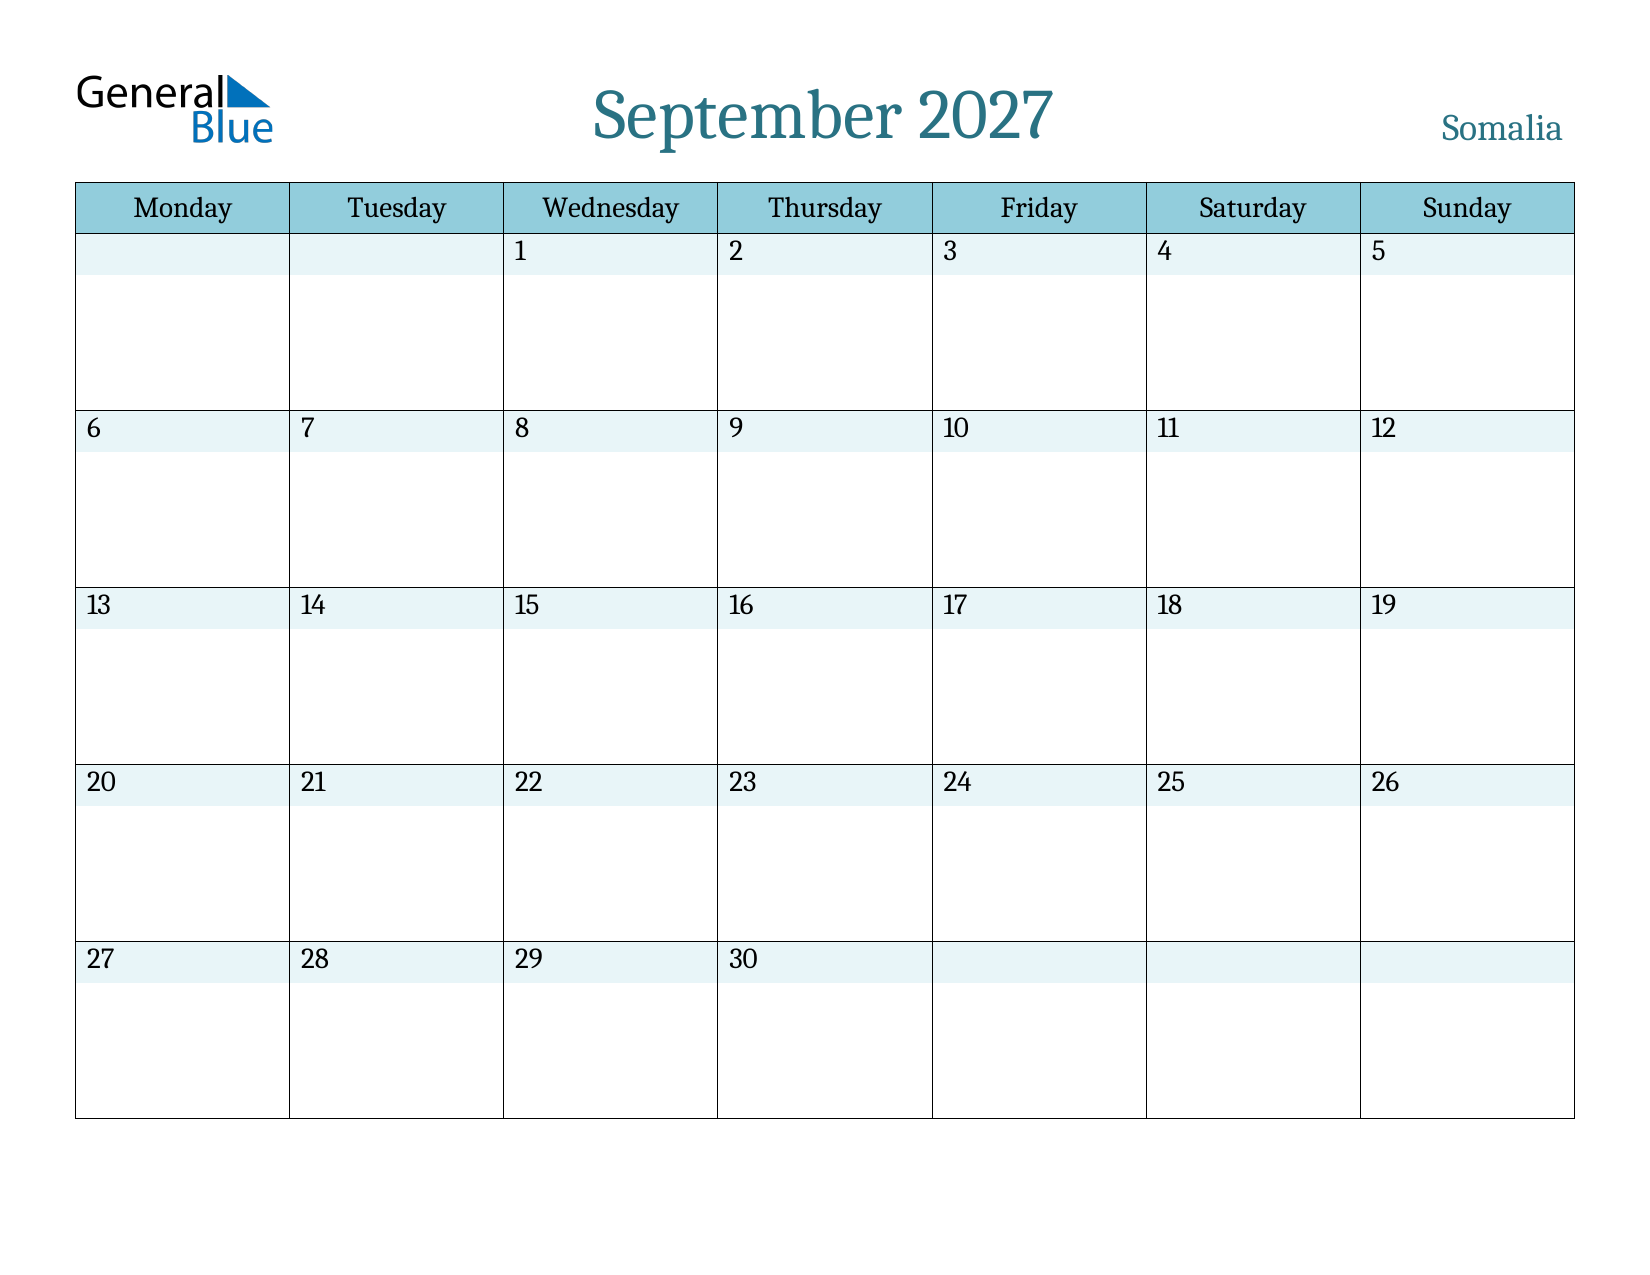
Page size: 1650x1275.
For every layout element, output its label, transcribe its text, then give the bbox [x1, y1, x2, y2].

table_cell [933, 983, 1146, 1118]
table_cell 16 [718, 588, 932, 629]
table_cell 12 [1361, 411, 1574, 452]
table_cell [933, 806, 1146, 941]
table_cell [76, 452, 289, 587]
table_cell 13 [76, 588, 289, 629]
table_cell [1147, 806, 1360, 941]
table_cell [290, 234, 503, 275]
table_cell Monday [76, 183, 289, 233]
table_cell 17 [933, 588, 1146, 629]
table_cell 10 [933, 411, 1146, 452]
table_cell 15 [504, 588, 717, 629]
table_cell [76, 234, 289, 275]
table_cell [1147, 629, 1360, 764]
table_cell 28 [290, 942, 503, 983]
table_cell 2 [718, 234, 932, 275]
table_cell [718, 806, 932, 941]
table_cell [718, 275, 932, 410]
table_cell 14 [290, 588, 503, 629]
table_cell 8 [504, 411, 717, 452]
table_cell [290, 983, 503, 1118]
table_cell [504, 983, 717, 1118]
table_cell [290, 629, 503, 764]
table_header [76, 75, 503, 182]
table_cell 11 [1147, 411, 1360, 452]
table_cell Saturday [1147, 183, 1360, 233]
table_cell 9 [718, 411, 932, 452]
table_cell [504, 452, 717, 587]
table_cell 30 [718, 942, 932, 983]
table_cell [76, 275, 289, 410]
table_cell [1147, 942, 1360, 983]
table_cell [1361, 942, 1574, 983]
table_cell [290, 275, 503, 410]
table_cell [718, 983, 932, 1118]
table_cell [290, 806, 503, 941]
table_header Somalia [1146, 75, 1574, 182]
table_cell 24 [933, 765, 1146, 806]
picture [77, 75, 273, 143]
table_cell [1147, 275, 1360, 410]
table_cell [1147, 983, 1360, 1118]
table_cell [76, 983, 289, 1118]
table_cell 19 [1361, 588, 1574, 629]
table_cell [504, 275, 717, 410]
table_cell [504, 629, 717, 764]
table_cell 25 [1147, 765, 1360, 806]
table_cell Tuesday [290, 183, 503, 233]
table_cell [1361, 452, 1574, 587]
table_cell 18 [1147, 588, 1360, 629]
table_cell Friday [933, 183, 1146, 233]
table_cell 1 [504, 234, 717, 275]
table_cell [1361, 629, 1574, 764]
table_cell [1147, 452, 1360, 587]
table_cell 22 [504, 765, 717, 806]
table_cell [290, 452, 503, 587]
table_cell [933, 452, 1146, 587]
table_cell [1361, 806, 1574, 941]
table_cell [933, 629, 1146, 764]
table_cell 6 [76, 411, 289, 452]
table_cell Wednesday [504, 183, 717, 233]
table_cell 4 [1147, 234, 1360, 275]
table_cell 21 [290, 765, 503, 806]
table_cell [1361, 983, 1574, 1118]
table_cell [76, 629, 289, 764]
table_cell 5 [1361, 234, 1574, 275]
table_cell 27 [76, 942, 289, 983]
table_cell 23 [718, 765, 932, 806]
table_cell 7 [290, 411, 503, 452]
table_cell 20 [76, 765, 289, 806]
table_cell [1361, 275, 1574, 410]
table_cell [76, 806, 289, 941]
table_cell Sunday [1361, 183, 1574, 233]
table_cell Thursday [718, 183, 932, 233]
table_cell [933, 942, 1146, 983]
table_cell 3 [933, 234, 1146, 275]
table_cell [504, 806, 717, 941]
table_cell [933, 275, 1146, 410]
table_cell 29 [504, 942, 717, 983]
table_cell 26 [1361, 765, 1574, 806]
table_cell [718, 629, 932, 764]
table_header September 2027 [504, 75, 1146, 182]
table_cell [718, 452, 932, 587]
